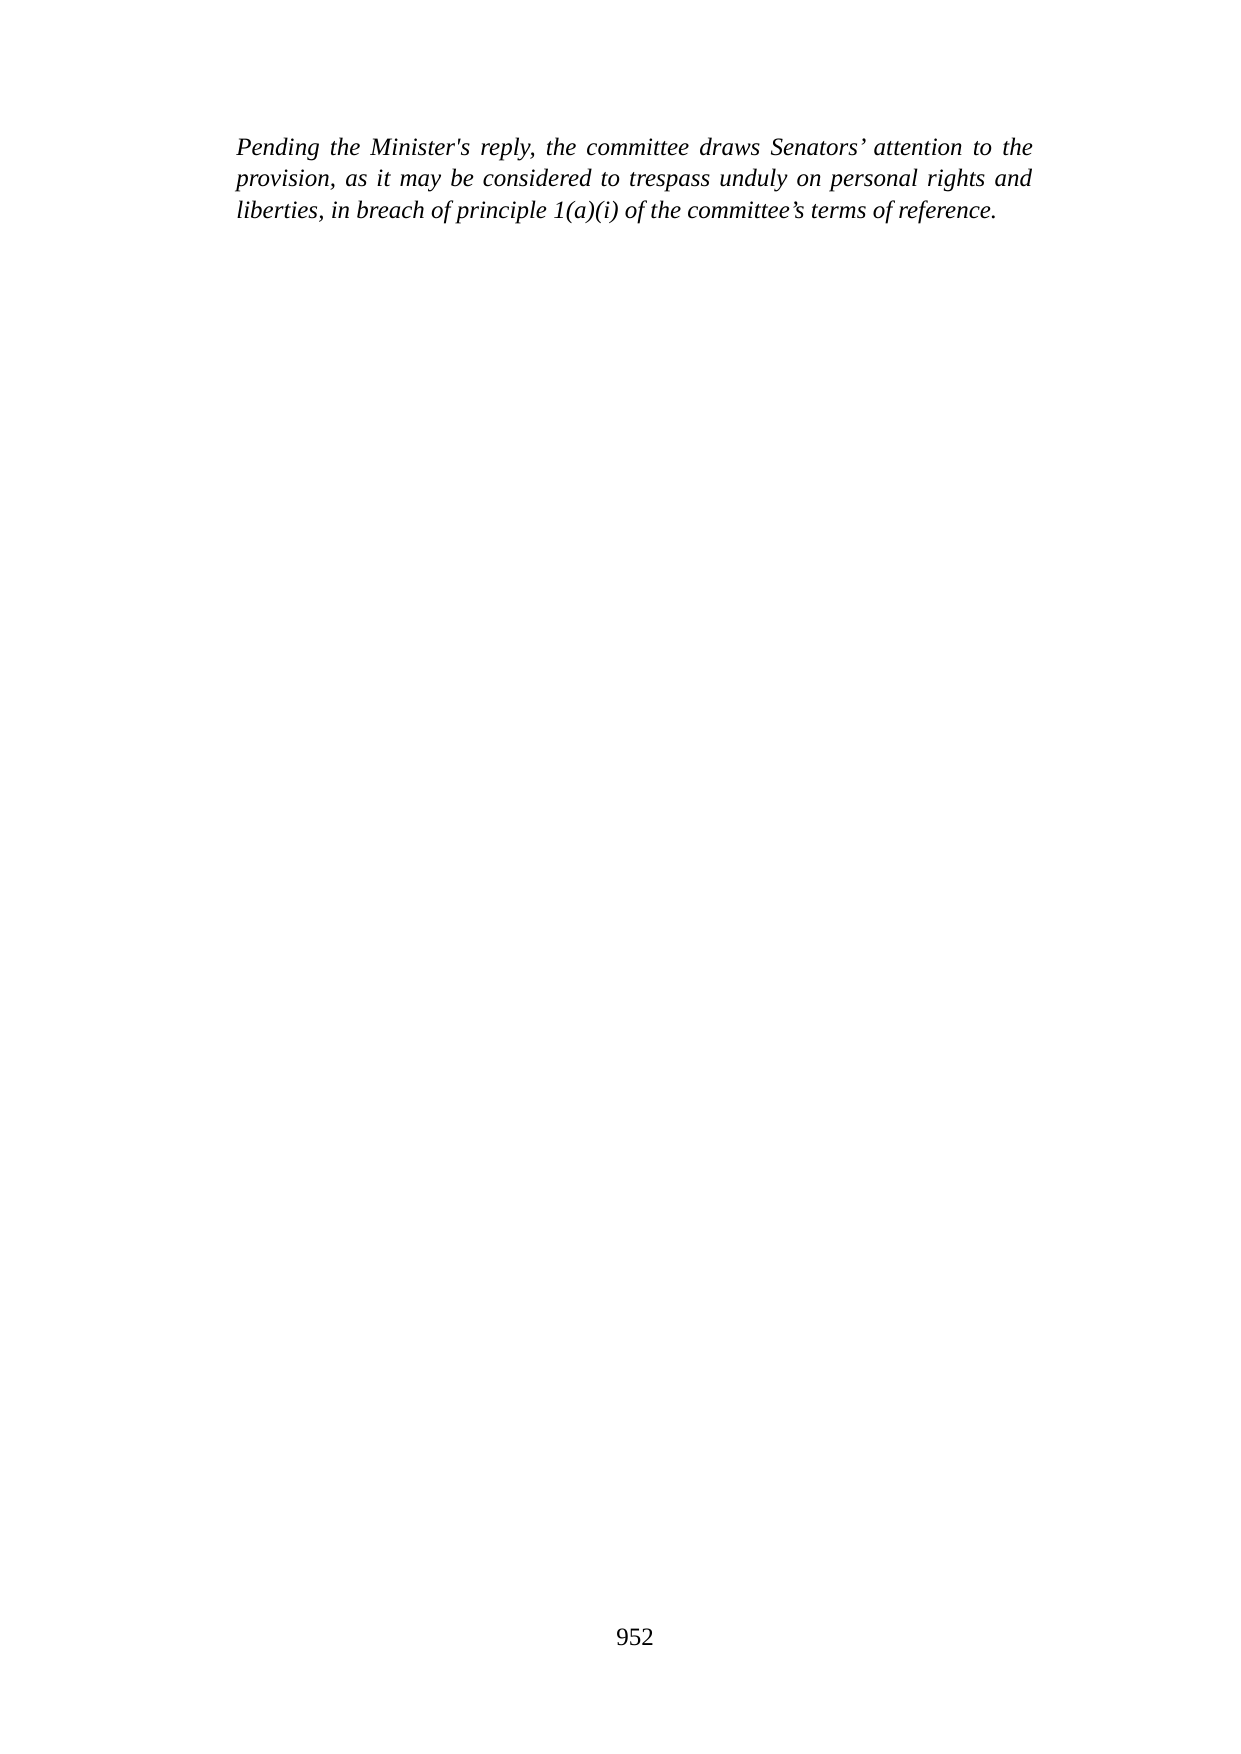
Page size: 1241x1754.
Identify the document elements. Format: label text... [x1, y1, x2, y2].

text Pending the Minister's reply, the committee draws Senators’ attention to the provision, as it may be considered to trespass unduly on personal rights and liberties, in breach of principle 1(a)(i) of the committee’s terms of reference. [236, 132, 1033, 223]
